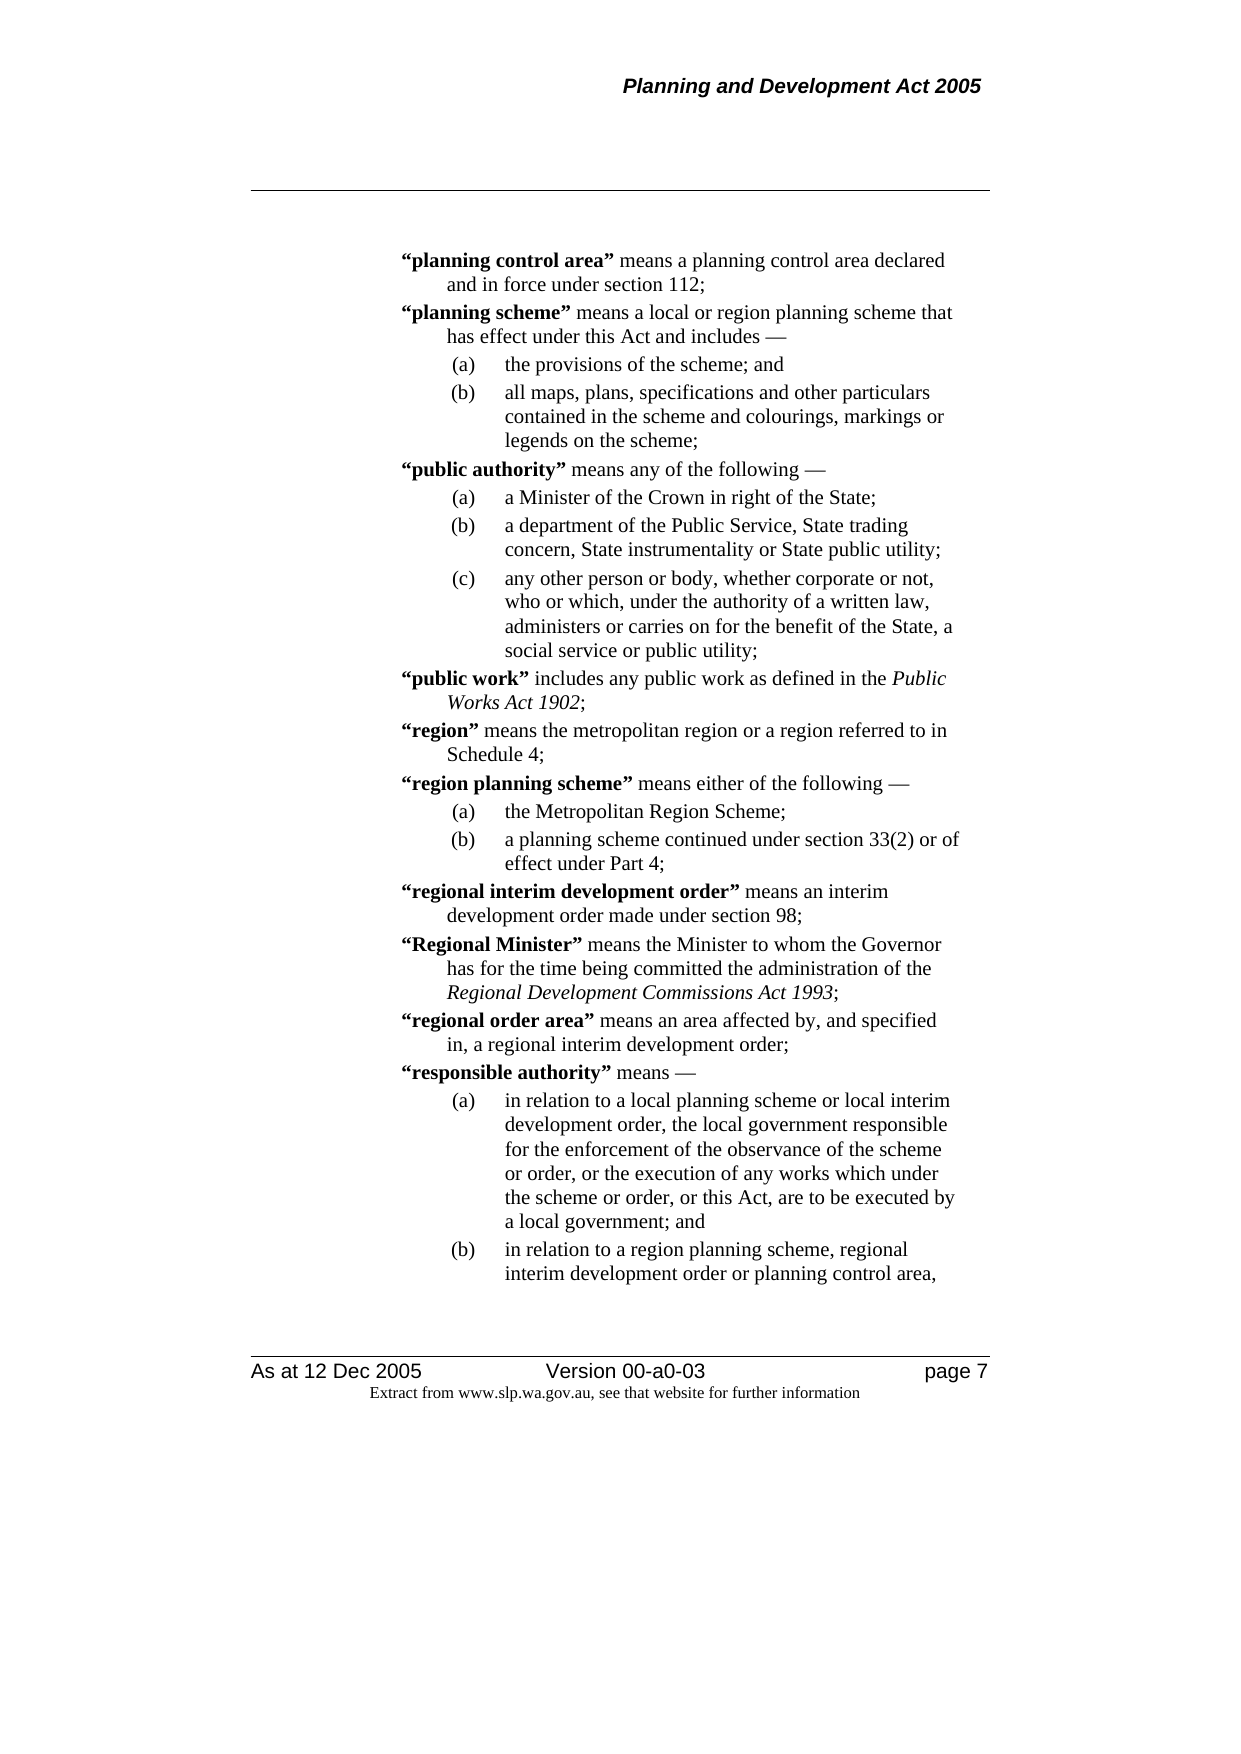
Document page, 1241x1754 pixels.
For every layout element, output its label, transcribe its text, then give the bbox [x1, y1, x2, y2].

text (a) the provisions of the scheme; and [389, 352, 960, 376]
text (a) the Metropolitan Region Scheme; [389, 799, 960, 823]
text (b) a planning scheme continued under section 33(2) or of effect under Part 4; [389, 827, 960, 875]
text “planning control area” means a planning control area declared and in force under section 112; [369, 247, 960, 296]
text “regional order area” means an area affected by, and specified in, a regional interim development order; [369, 1008, 960, 1056]
text (b) all maps, plans, specifications and other particulars contained in the scheme and colourings, markings or legends on the scheme; [389, 380, 960, 452]
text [389, 1237, 960, 1285]
text “public authority” means any of the following — [369, 457, 960, 481]
text “public work” includes any public work as defined in the Public Works Act 1902; [369, 666, 960, 714]
text “planning scheme” means a local or region planning scheme that has effect under this Act and includes — [369, 300, 960, 348]
text (b) a department of the Public Service, State trading concern, State instrumentality or State public utility; [389, 513, 960, 561]
text (a) in relation to a local planning scheme or local interim development order, the local government responsible for the enforcement of the observance of the scheme or order, or the execution of any works which under the scheme or order, or this Act, are to be executed by a local government; and [389, 1088, 960, 1233]
text “region” means the metropolitan region or a region referred to in Schedule 4; [369, 718, 960, 766]
text (c) any other person or body, whether corporate or not, who or which, under the authority of a written law, administers or carries on for the benefit of the State, a social service or public utility; [389, 565, 960, 662]
text “responsible authority” means — [369, 1060, 960, 1084]
text “Regional Minister” means the Minister to whom the Governor has for the time being committed the administration of the Regional Development Commissions Act 1993; [369, 931, 960, 1004]
text (a) a Minister of the Crown in right of the State; [389, 485, 960, 509]
text “region planning scheme” means either of the following — [369, 770, 960, 794]
text “regional interim development order” means an interim development order made under section 98; [369, 879, 960, 927]
